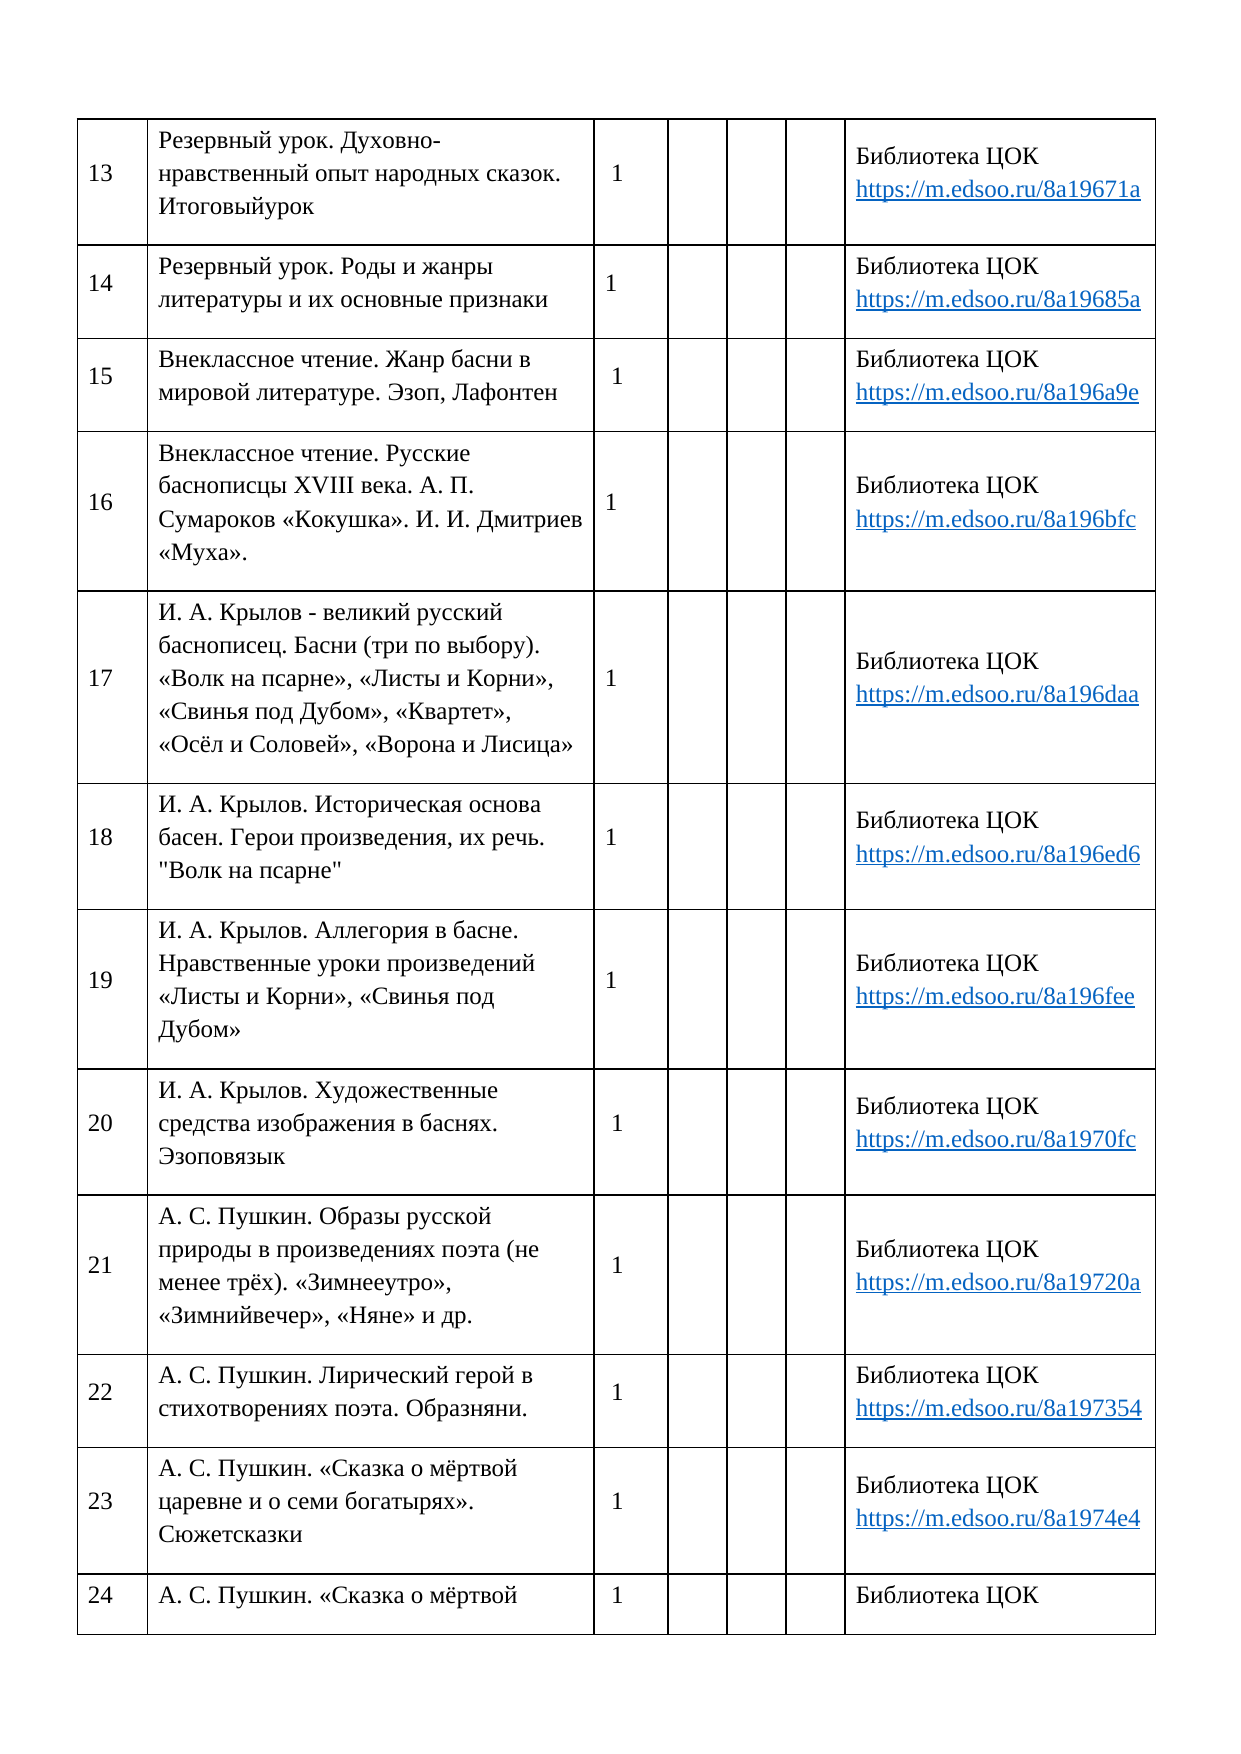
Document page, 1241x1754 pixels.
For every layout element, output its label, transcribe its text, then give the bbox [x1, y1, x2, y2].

table_cell 1 [595, 1355, 667, 1447]
table_cell Библиотека ЦОК https://m.edsoo.ru/8a197354 [846, 1355, 1155, 1447]
table_cell [728, 246, 785, 338]
table_cell 1 [595, 1070, 667, 1194]
table_cell 16 [78, 432, 147, 590]
table_cell [669, 1355, 726, 1447]
table_cell 1 [595, 592, 667, 782]
table_cell [728, 432, 785, 590]
table_cell [728, 339, 785, 431]
table_cell 1 [595, 246, 667, 338]
table_cell А. С. Пушкин. Образы русской природы в произведениях поэта (не менее трёх). «Зимнееутро», «Зимнийвечер», «Няне» и др. [148, 1196, 593, 1353]
table_cell Библиотека ЦОК https://m.edsoo.ru/8a19671a [846, 120, 1155, 244]
table_cell 18 [78, 784, 147, 909]
table_cell [728, 1070, 785, 1194]
table_cell [728, 120, 785, 244]
table_cell 19 [78, 910, 147, 1068]
table_cell Библиотека ЦОК https://m.edsoo.ru/8a19685a [846, 246, 1155, 338]
table_cell Библиотека ЦОК https://m.edsoo.ru/8a1974e4 [846, 1448, 1155, 1573]
table_cell [669, 1196, 726, 1353]
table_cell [148, 1575, 593, 1633]
table_cell [787, 1575, 844, 1633]
table_cell И. А. Крылов. Художественные средства изображения в баснях. Эзоповязык [148, 1070, 593, 1194]
table_cell [728, 1355, 785, 1447]
table_cell [787, 1448, 844, 1573]
table_cell Библиотека ЦОК https://m.edsoo.ru/8a196fee [846, 910, 1155, 1068]
table_cell 1 [595, 120, 667, 244]
table_cell [787, 339, 844, 431]
table_cell 1 [595, 1448, 667, 1573]
table_cell [728, 1196, 785, 1353]
table_cell [787, 910, 844, 1068]
table_cell [669, 784, 726, 909]
table_cell Библиотека ЦОК https://m.edsoo.ru/8a196a9e [846, 339, 1155, 431]
table_cell [669, 1070, 726, 1194]
table_cell 14 [78, 246, 147, 338]
table_cell [669, 246, 726, 338]
table_cell [728, 784, 785, 909]
table_cell [787, 1196, 844, 1353]
table_cell Библиотека ЦОК https://m.edsoo.ru/8a1970fc [846, 1070, 1155, 1194]
table_cell [669, 432, 726, 590]
table_cell 22 [78, 1355, 147, 1447]
table_cell А. С. Пушкин. «Сказка о мёртвой царевне и о семи богатырях». Сюжетсказки [148, 1448, 593, 1573]
table_cell 13 [78, 120, 147, 244]
table_cell 17 [78, 592, 147, 782]
table_cell [669, 910, 726, 1068]
table_cell [728, 592, 785, 782]
table_cell И. А. Крылов. Историческая основа басен. Герои произведения, их речь. "Волк на псарне" [148, 784, 593, 909]
table_cell 23 [78, 1448, 147, 1573]
table_cell Библиотека ЦОК https://m.edsoo.ru/8a196ed6 [846, 784, 1155, 909]
table_cell [787, 432, 844, 590]
table_cell [728, 1575, 785, 1633]
table_cell Резервный урок. Роды и жанры литературы и их основные признаки [148, 246, 593, 338]
table_cell Библиотека ЦОК https://m.edsoo.ru/8a196daa [846, 592, 1155, 782]
table_cell 1 [595, 432, 667, 590]
table_cell И. А. Крылов. Аллегория в басне. Нравственные уроки произведений «Листы и Корни», «Свинья под Дубом» [148, 910, 593, 1068]
table_cell [787, 592, 844, 782]
table_cell 21 [78, 1196, 147, 1353]
table_cell Внеклассное чтение. Жанр басни в мировой литературе. Эзоп, Лафонтен [148, 339, 593, 431]
table_cell [787, 784, 844, 909]
table_cell 1 [595, 1575, 667, 1633]
table_cell Внеклассное чтение. Русские баснописцы XVIII века. А. П. Сумароков «Кокушка». И. И. Дмитриев «Муха». [148, 432, 593, 590]
table_cell 1 [595, 910, 667, 1068]
table_cell [787, 120, 844, 244]
table_cell А. С. Пушкин. Лирический герой в стихотворениях поэта. Образняни. [148, 1355, 593, 1447]
table_cell 20 [78, 1070, 147, 1194]
table_cell [669, 120, 726, 244]
table_cell [728, 910, 785, 1068]
table_cell [669, 1575, 726, 1633]
table_cell [787, 1070, 844, 1194]
table_cell [669, 1448, 726, 1573]
table_cell 1 [595, 339, 667, 431]
table_cell [787, 246, 844, 338]
table_cell [669, 592, 726, 782]
table_cell 24 [78, 1575, 147, 1633]
table_cell [787, 1355, 844, 1447]
table_cell Библиотека ЦОК https://m.edsoo.ru/8a196bfc [846, 432, 1155, 590]
table_cell Библиотека ЦОК https://m.edsoo.ru/8a19720a [846, 1196, 1155, 1353]
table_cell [846, 1575, 1155, 1633]
table_cell 15 [78, 339, 147, 431]
table_cell [728, 1448, 785, 1573]
table_cell 1 [595, 1196, 667, 1353]
table_cell [669, 339, 726, 431]
table_cell 1 [595, 784, 667, 909]
table_cell Резервный урок. Духовно-нравственный опыт народных сказок. Итоговыйурок [148, 120, 593, 244]
table_cell И. А. Крылов - великий русский баснописец. Басни (три по выбору). «Волк на псарне», «Листы и Корни», «Свинья под Дубом», «Квартет», «Осёл и Соловей», «Ворона и Лисица» [148, 592, 593, 782]
